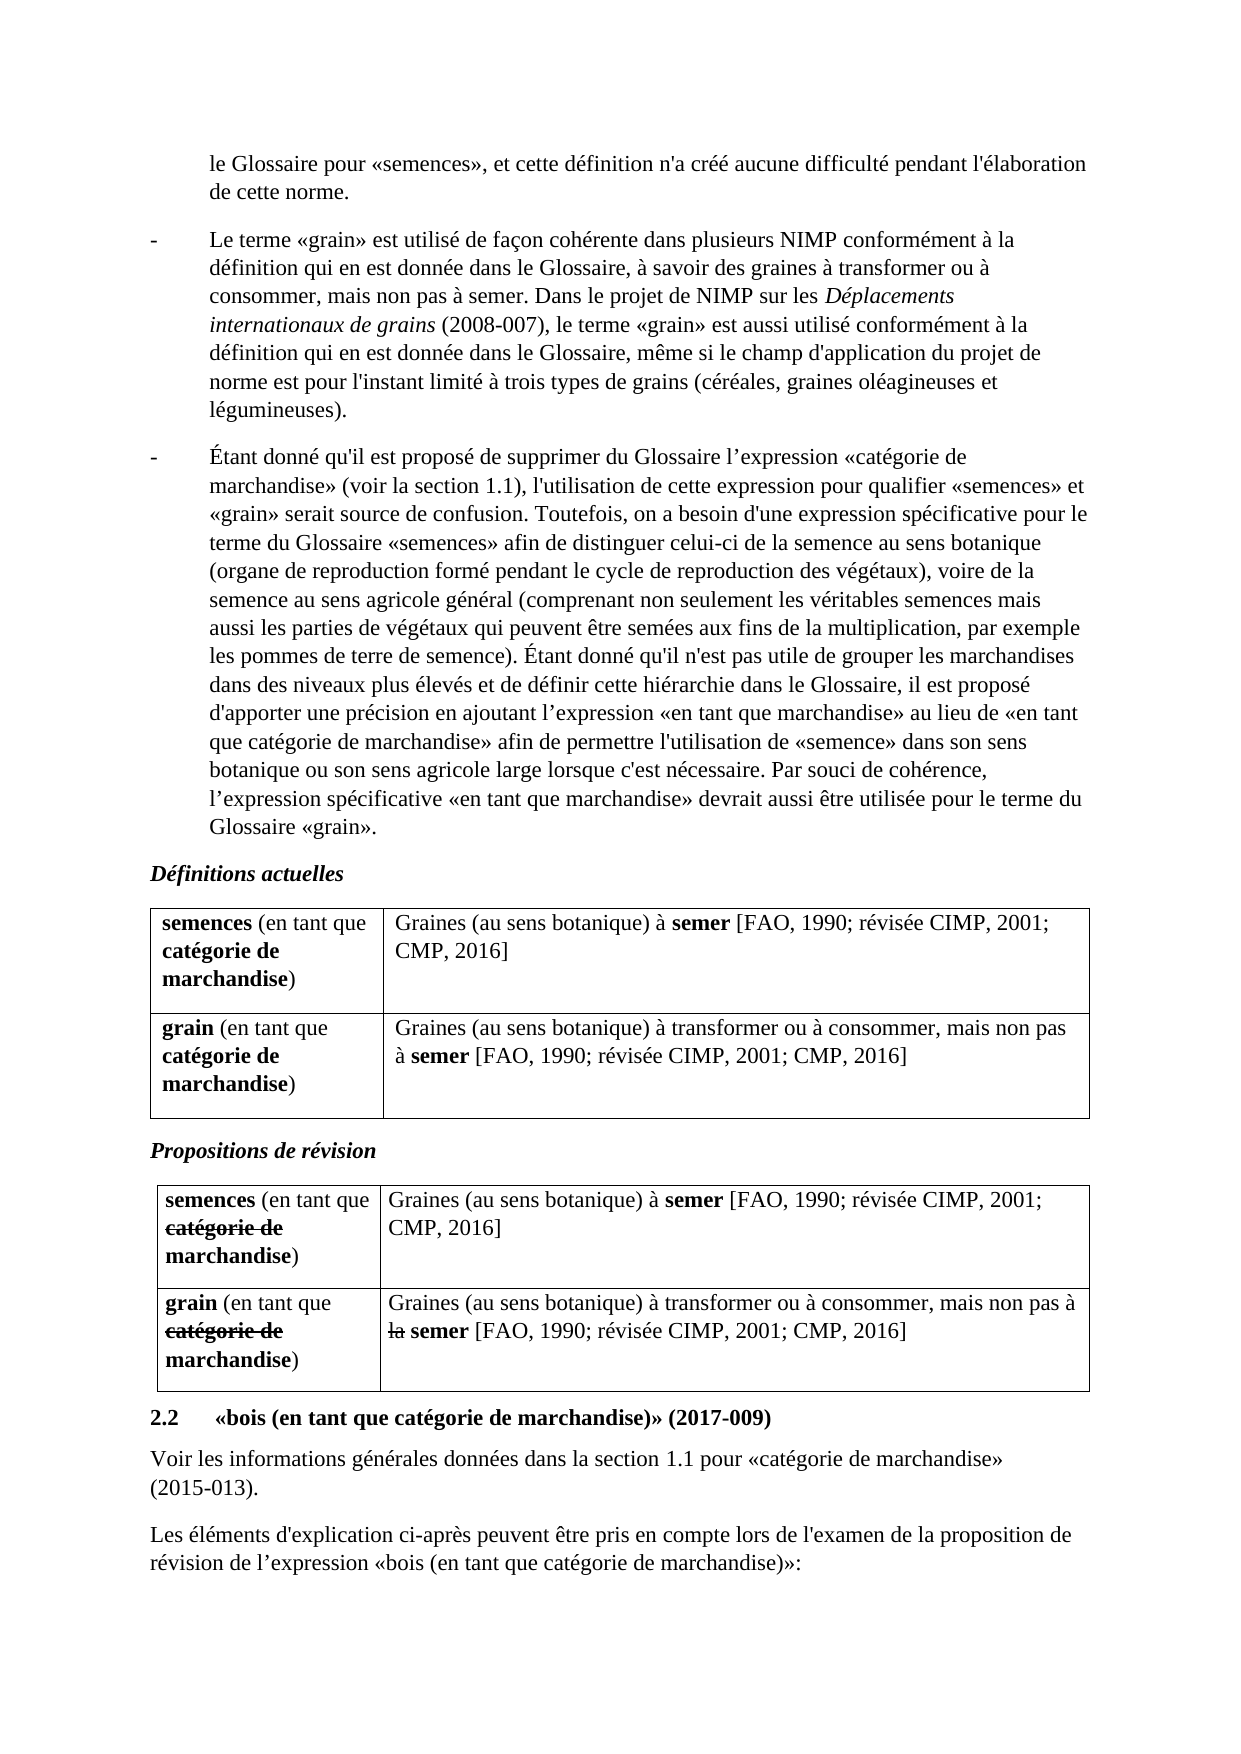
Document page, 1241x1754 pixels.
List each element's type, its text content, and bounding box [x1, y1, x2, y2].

table_cell Graines (au sens botanique) à transformer ou à consommer, mais non pas à la semer [FAO, 1990; révisée CIMP, 2001; CMP, 2016] [381, 1289, 1089, 1391]
table_header Graines (au sens botanique) à semer [FAO, 1990; révisée CIMP, 2001; CMP, 2016] [381, 1186, 1089, 1288]
text Le terme «grain» est utilisé de façon cohérente dans plusieurs NIMP conformément à la définition qui en est donnée dans le Glossaire, à savoir des graines à transformer ou à consommer, mais non pas à semer. Dans le projet de NIMP sur les Déplacements internationaux de grains (2008‑007), le terme «grain» est aussi utilisé conformément à la définition qui en est donnée dans le Glossaire, même si le champ d'application du projet de norme est pour l'instant limité à trois types de grains (céréales, graines oléagineuses et légumineuses). [150, 226, 1090, 423]
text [150, 150, 1090, 205]
list Voir les informations générales données dans la section 1.1 pour «catégorie de marchandise» (2015‑013). [150, 1445, 1090, 1500]
table_cell grain (en tant que catégorie de marchandise) [158, 1289, 380, 1391]
list Propositions de révision [150, 1137, 1090, 1164]
list Les éléments d'explication ci-après peuvent être pris en compte lors de l'examen de la proposition de révision de l’expression «bois (en tant que catégorie de marchandise)»: [150, 1521, 1090, 1576]
subtitle 2.2 «bois (en tant que catégorie de marchandise)» (2017-009) [150, 1404, 1090, 1431]
list Définitions actuelles [150, 860, 1090, 887]
table_cell Graines (au sens botanique) à transformer ou à consommer, mais non pas à semer [FAO, 1990; révisée CIMP, 2001; CMP, 2016] [384, 1014, 1089, 1118]
text Étant donné qu'il est proposé de supprimer du Glossaire l’expression «catégorie de marchandise» (voir la section 1.1), l'utilisation de cette expression pour qualifier «semences» et «grain» serait source de confusion. Toutefois, on a besoin d'une expression spécificative pour le terme du Glossaire «semences» afin de distinguer celui-ci de la semence au sens botanique (organe de reproduction formé pendant le cycle de reproduction des végétaux), voire de la semence au sens agricole général (comprenant non seulement les véritables semences mais aussi les parties de végétaux qui peuvent être semées aux fins de la multiplication, par exemple les pommes de terre de semence). Étant donné qu'il n'est pas utile de grouper les marchandises dans des niveaux plus élevés et de définir cette hiérarchie dans le Glossaire, il est proposé d'apporter une précision en ajoutant l’expression «en tant que marchandise» au lieu de «en tant que catégorie de marchandise» afin de permettre l'utilisation de «semence» dans son sens botanique ou son sens agricole large lorsque c'est nécessaire. Par souci de cohérence, l’expression spécificative «en tant que marchandise» devrait aussi être utilisée pour le terme du Glossaire «grain». [150, 443, 1090, 839]
table_header semences (en tant que catégorie de marchandise) [151, 909, 383, 1013]
table_header semences (en tant que catégorie de marchandise) [158, 1186, 380, 1288]
table_header Graines (au sens botanique) à semer [FAO, 1990; révisée CIMP, 2001; CMP, 2016] [384, 909, 1089, 1013]
table_cell grain (en tant que catégorie de marchandise) [151, 1014, 383, 1118]
